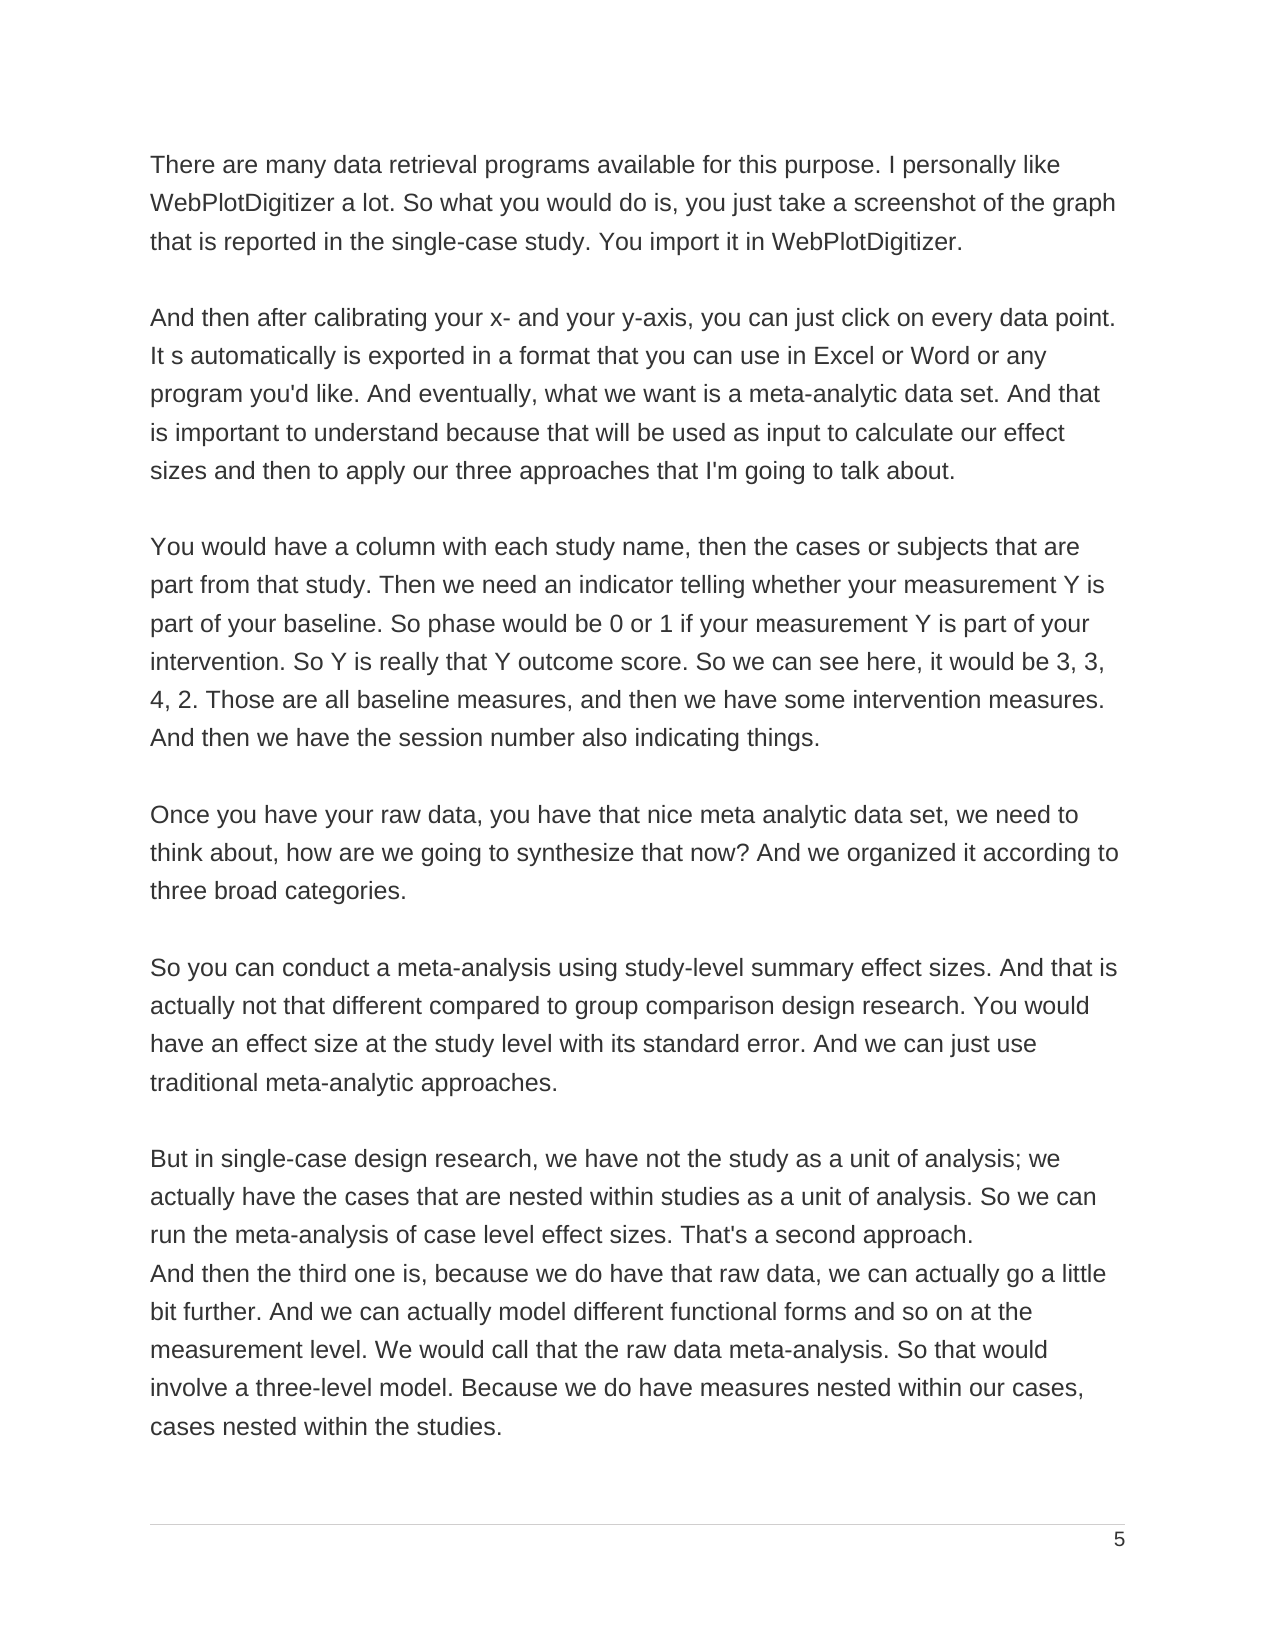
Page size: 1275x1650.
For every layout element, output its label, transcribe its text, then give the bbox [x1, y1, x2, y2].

text And then the third one is, because we do have that raw data, we can actually go a little bit further. And we can actually model different functional forms and so on at the measurement level. We would call that the raw data meta-analysis. So that would involve a three-level model. Because we do have measures nested within our cases, cases nested within the studies. [150, 1259, 1125, 1440]
text And then after calibrating your x- and your y-axis, you can just click on every data point. It s automatically is exported in a format that you can use in Excel or Word or any program you'd like. And eventually, what we want is a meta-analytic data set. And that is important to understand because that will be used as input to calculate our effect sizes and then to apply our three approaches that I'm going to talk about. [150, 303, 1125, 484]
text But in single-case design research, we have not the study as a unit of analysis; we actually have the cases that are nested within studies as a unit of analysis. So we can run the meta-analysis of case level effect sizes. That's a second approach. [150, 1144, 1125, 1249]
text There are many data retrieval programs available for this purpose. I personally like WebPlotDigitizer a lot. So what you would do is, you just take a screenshot of the graph that is reported in the single-case study. You import it in WebPlotDigitizer. [150, 150, 1125, 255]
text You would have a column with each study name, then the cases or subjects that are part from that study. Then we need an indicator telling whether your measurement Y is part of your baseline. So phase would be 0 or 1 if your measurement Y is part of your intervention. So Y is really that Y outcome score. So we can see here, it would be 3, 3, 4, 2. Those are all baseline measures, and then we have some intervention measures. And then we have the session number also indicating things. [150, 532, 1125, 752]
text So you can conduct a meta-analysis using study-level summary effect sizes. And that is actually not that different compared to group comparison design research. You would have an effect size at the study level with its standard error. And we can just use traditional meta-analytic approaches. [150, 953, 1125, 1096]
text Once you have your raw data, you have that nice meta analytic data set, we need to think about, how are we going to synthesize that now? And we organized it according to three broad categories. [150, 800, 1125, 905]
